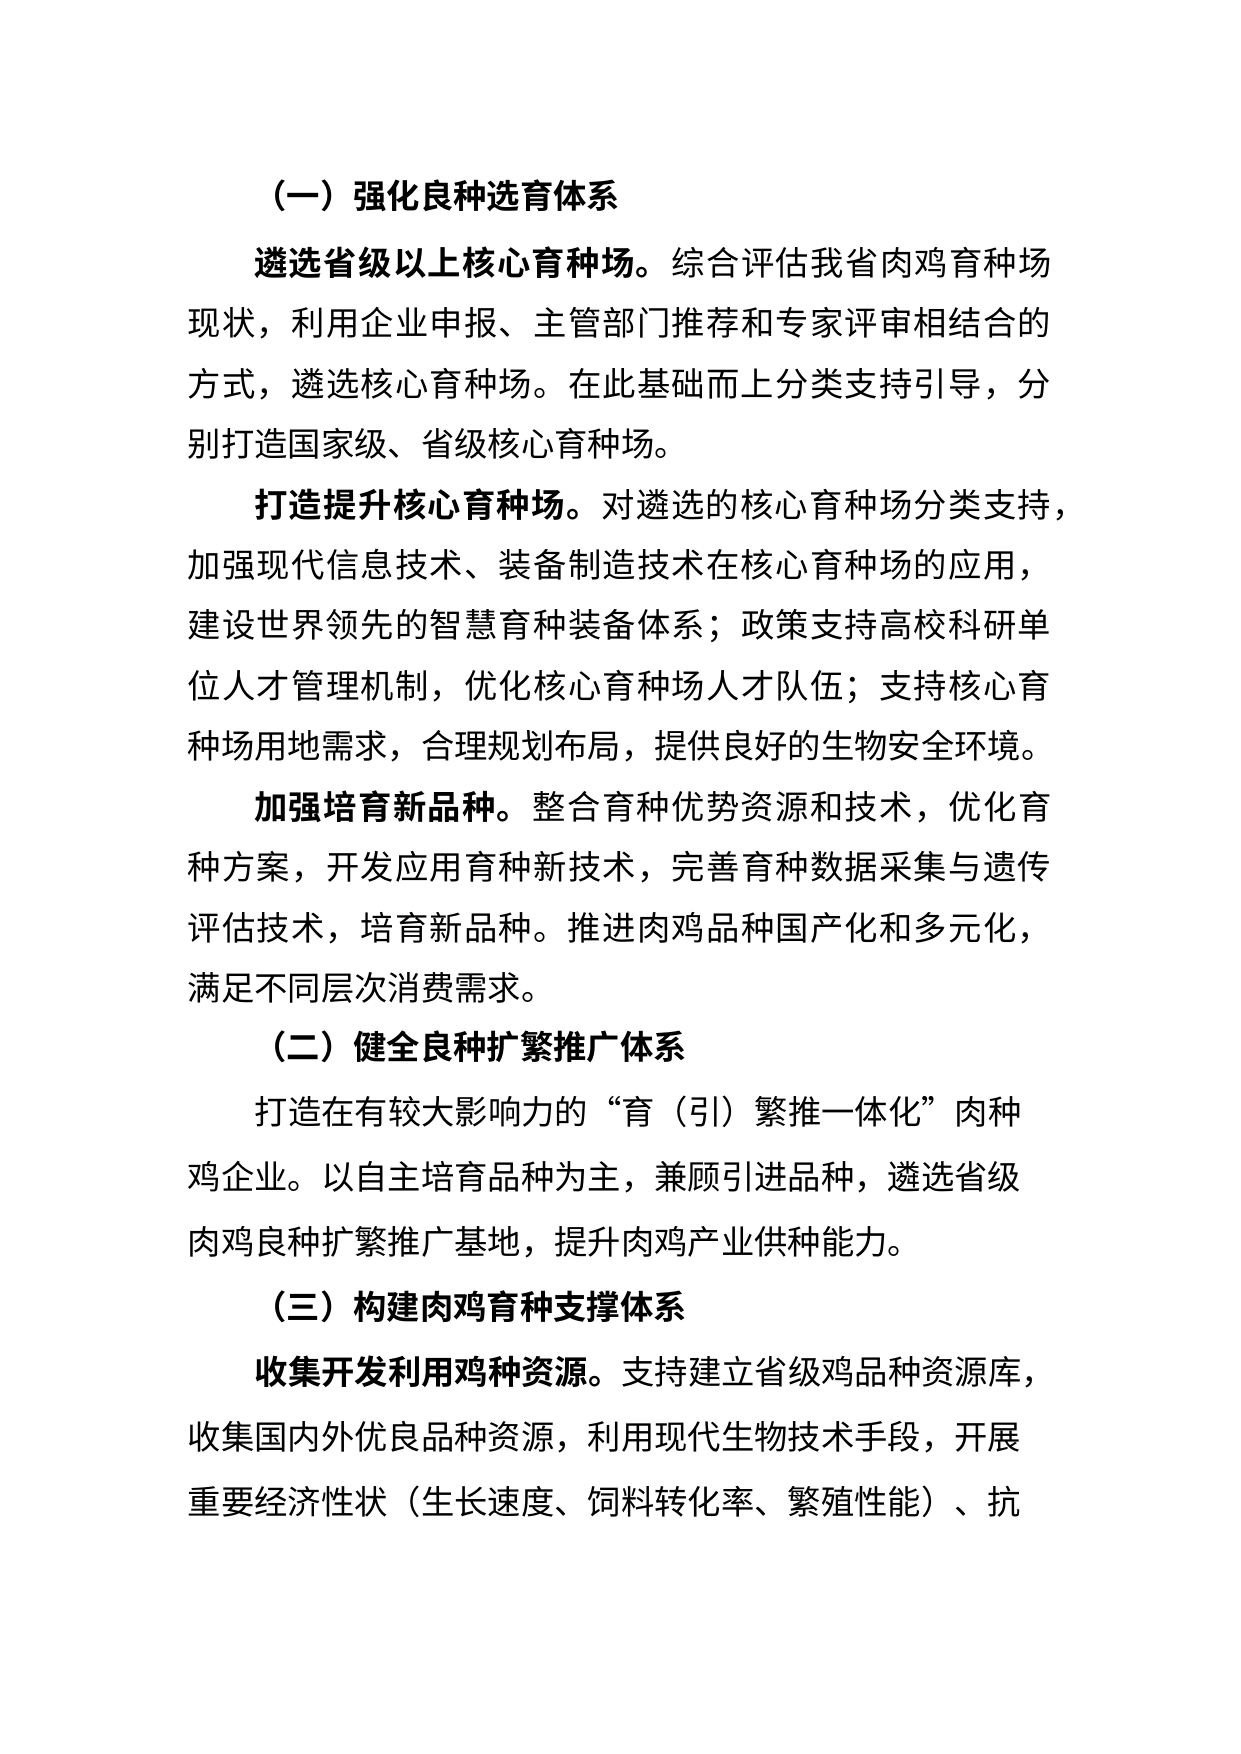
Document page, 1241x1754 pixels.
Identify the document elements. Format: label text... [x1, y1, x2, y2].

text 打造提升核心育种场。对遴选的核心育种场分类支持，加强现代信息技术、装备制造技术在核心育种场的应用，建设世界领先的智慧育种装备体系；政策支持高校科研单位人才管理机制，优化核心育种场人才队伍；支持核心育种场用地需求，合理规划布局，提供良好的生物安全环境。 [187, 469, 1053, 771]
text 打造在有较大影响力的“育（引）繁推一体化”肉种鸡企业。以自主培育品种为主，兼顾引进品种，遴选省级肉鸡良种扩繁推广基地，提升肉鸡产业供种能力。 [187, 1077, 1053, 1272]
text （一）强化良种选育体系 [187, 162, 1053, 227]
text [187, 1337, 1053, 1532]
text （三）构建肉鸡育种支撑体系 [187, 1272, 1053, 1337]
text 加强培育新品种。整合育种优势资源和技术，优化育种方案，开发应用育种新技术，完善育种数据采集与遗传评估技术，培育新品种。推进肉鸡品种国产化和多元化，满足不同层次消费需求。 [187, 771, 1053, 1012]
text （二）健全良种扩繁推广体系 [187, 1012, 1053, 1077]
text 遴选省级以上核心育种场。综合评估我省肉鸡育种场现状，利用企业申报、主管部门推荐和专家评审相结合的方式，遴选核心育种场。在此基础而上分类支持引导，分别打造国家级、省级核心育种场。 [187, 227, 1053, 469]
